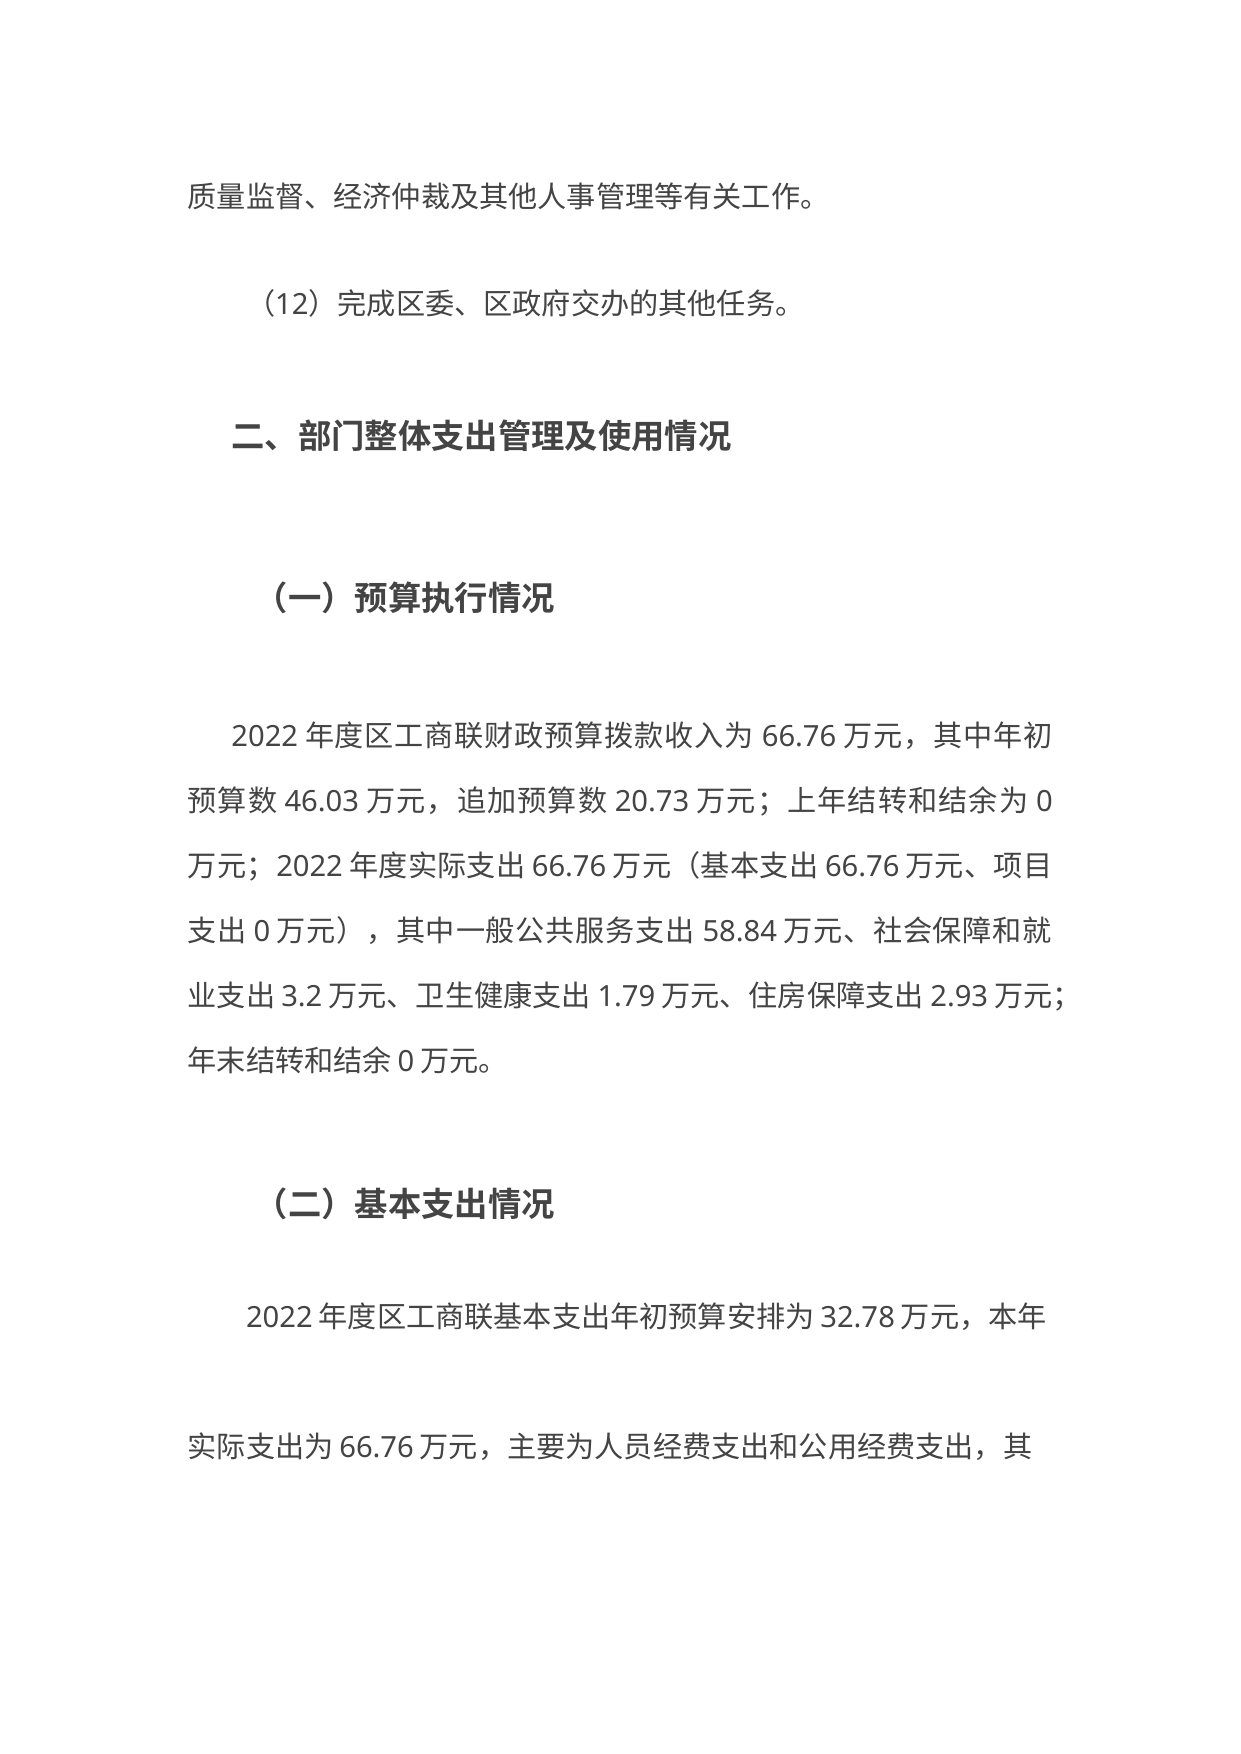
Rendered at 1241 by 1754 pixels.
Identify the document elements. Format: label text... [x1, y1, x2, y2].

text （12）完成区委、区政府交办的其他任务。 [187, 269, 1053, 334]
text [187, 1282, 1053, 1477]
text 二、部门整体支出管理及使用情况 [187, 402, 1053, 467]
text （一）预算执行情况 [187, 563, 1053, 628]
text 2022年度区工商联财政预算拨款收入为66.76万元，其中年初预算数46.03万元，追加预算数20.73万元；上年结转和结余为0万元；2022年度实际支出66.76万元（基本支出66.76万元、项目支出0万元），其中一般公共服务支出58.84万元、社会保障和就业支出3.2万元、卫生健康支出1.79万元、住房保障支出2.93万元；年末结转和结余0万元。 [187, 701, 1053, 1091]
text （二）基本支出情况 [187, 1169, 1053, 1234]
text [187, 162, 1053, 227]
